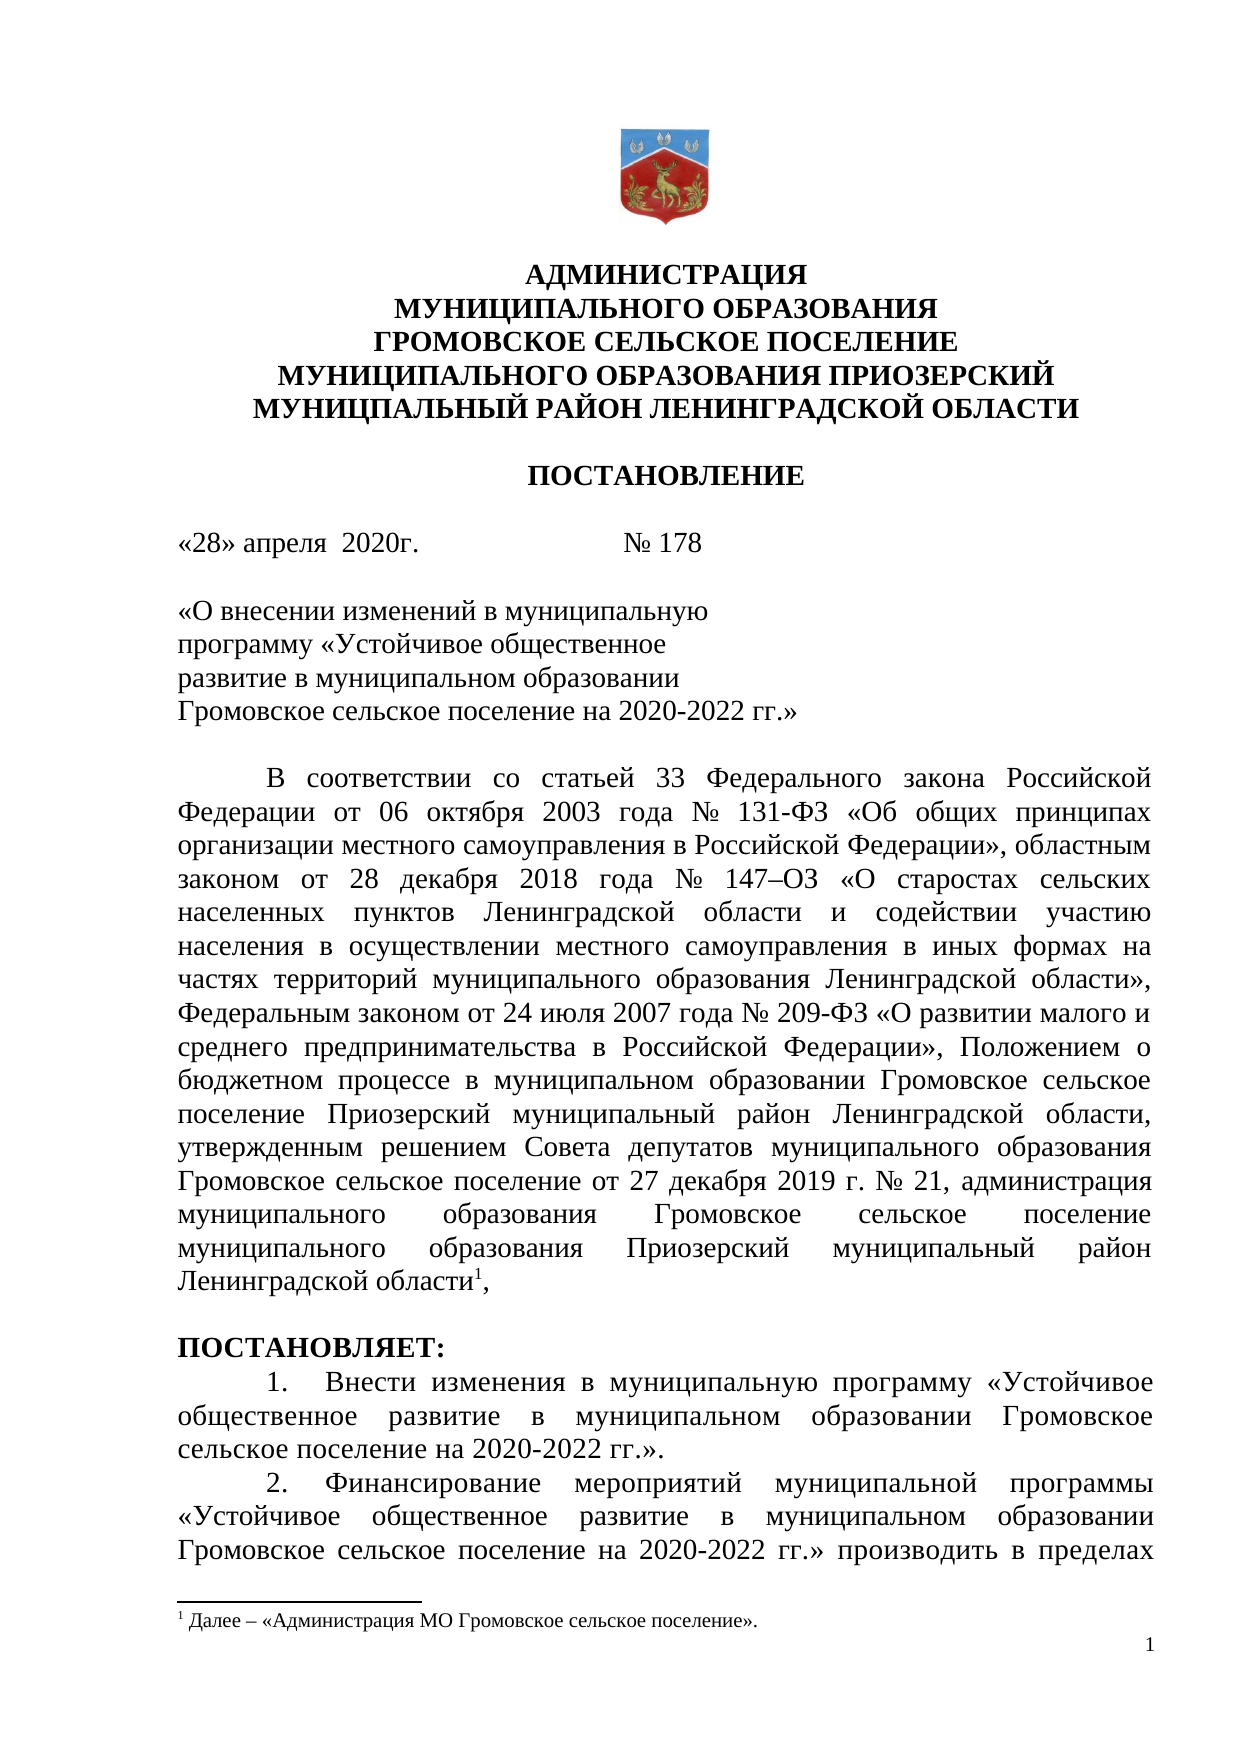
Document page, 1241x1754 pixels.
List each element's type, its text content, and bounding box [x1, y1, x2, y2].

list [177, 1465, 1155, 1565]
subtitle АДМИНИСТРАЦИЯ [177, 257, 1155, 291]
text В соответствии со статьей 33 Федерального закона Российской Федерации от 06 октября 2003 года № 131-ФЗ «Об общих принципах организации местного самоуправления в Российской Федерации», областным законом от 28 декабря 2018 года № 147–ОЗ «О старостах сельских населенных пунктов Ленинградской области и содействии участию населения в осуществлении местного самоуправления в иных формах на частях территорий муниципального образования Ленинградской области», Федеральным законом от 24 июля 2007 года № 209-ФЗ «О развитии малого и среднего предпринимательства в Российской Федерации», Положением о бюджетном процессе в муниципальном образовании Громовское сельское поселение Приозерский муниципальный район Ленинградской области, утвержденным решением Совета депутатов муниципального образования Громовское сельское поселение от 27 декабря 2019 г. № 21, администрация муниципального образования Громовское сельское поселение муниципального образования Приозерский муниципальный район Ленинградской области, [177, 760, 1152, 1297]
text Громовское сельское поселение на 2020-2022 гг.» [177, 693, 1155, 727]
subtitle МУНИЦИПАЛЬНОГО ОБРАЗОВАНИЯ [177, 291, 1155, 324]
text «О внесении изменений в муниципальную [177, 593, 1155, 626]
subtitle ГРОМОВСКОЕ СЕЛЬСКОЕ ПОСЕЛЕНИЕ [177, 324, 1155, 358]
text «28» апреля 2020г. № 178 [177, 526, 1155, 559]
text ПОСТАНОВЛЯЕТ: [177, 1331, 1152, 1364]
subtitle ПОСТАНОВЛЕНИЕ [177, 458, 1155, 492]
list Внести изменения в муниципальную программу «Устойчивое общественное развитие в муниципальном образовании Громовское сельское поселение на 2020-2022 гг.». [177, 1364, 1155, 1465]
text развитие в муниципальном образовании [177, 660, 1155, 693]
subtitle МУНИЦИПАЛЬНОГО ОБРАЗОВАНИЯ ПРИОЗЕРСКИЙ МУНИЦПАЛЬНЫЙ РАЙОН ЛЕНИНГРАДСКОЙ ОБЛАСТИ [177, 358, 1155, 425]
text программу «Устойчивое общественное [177, 626, 1155, 660]
picture [618, 124, 711, 225]
